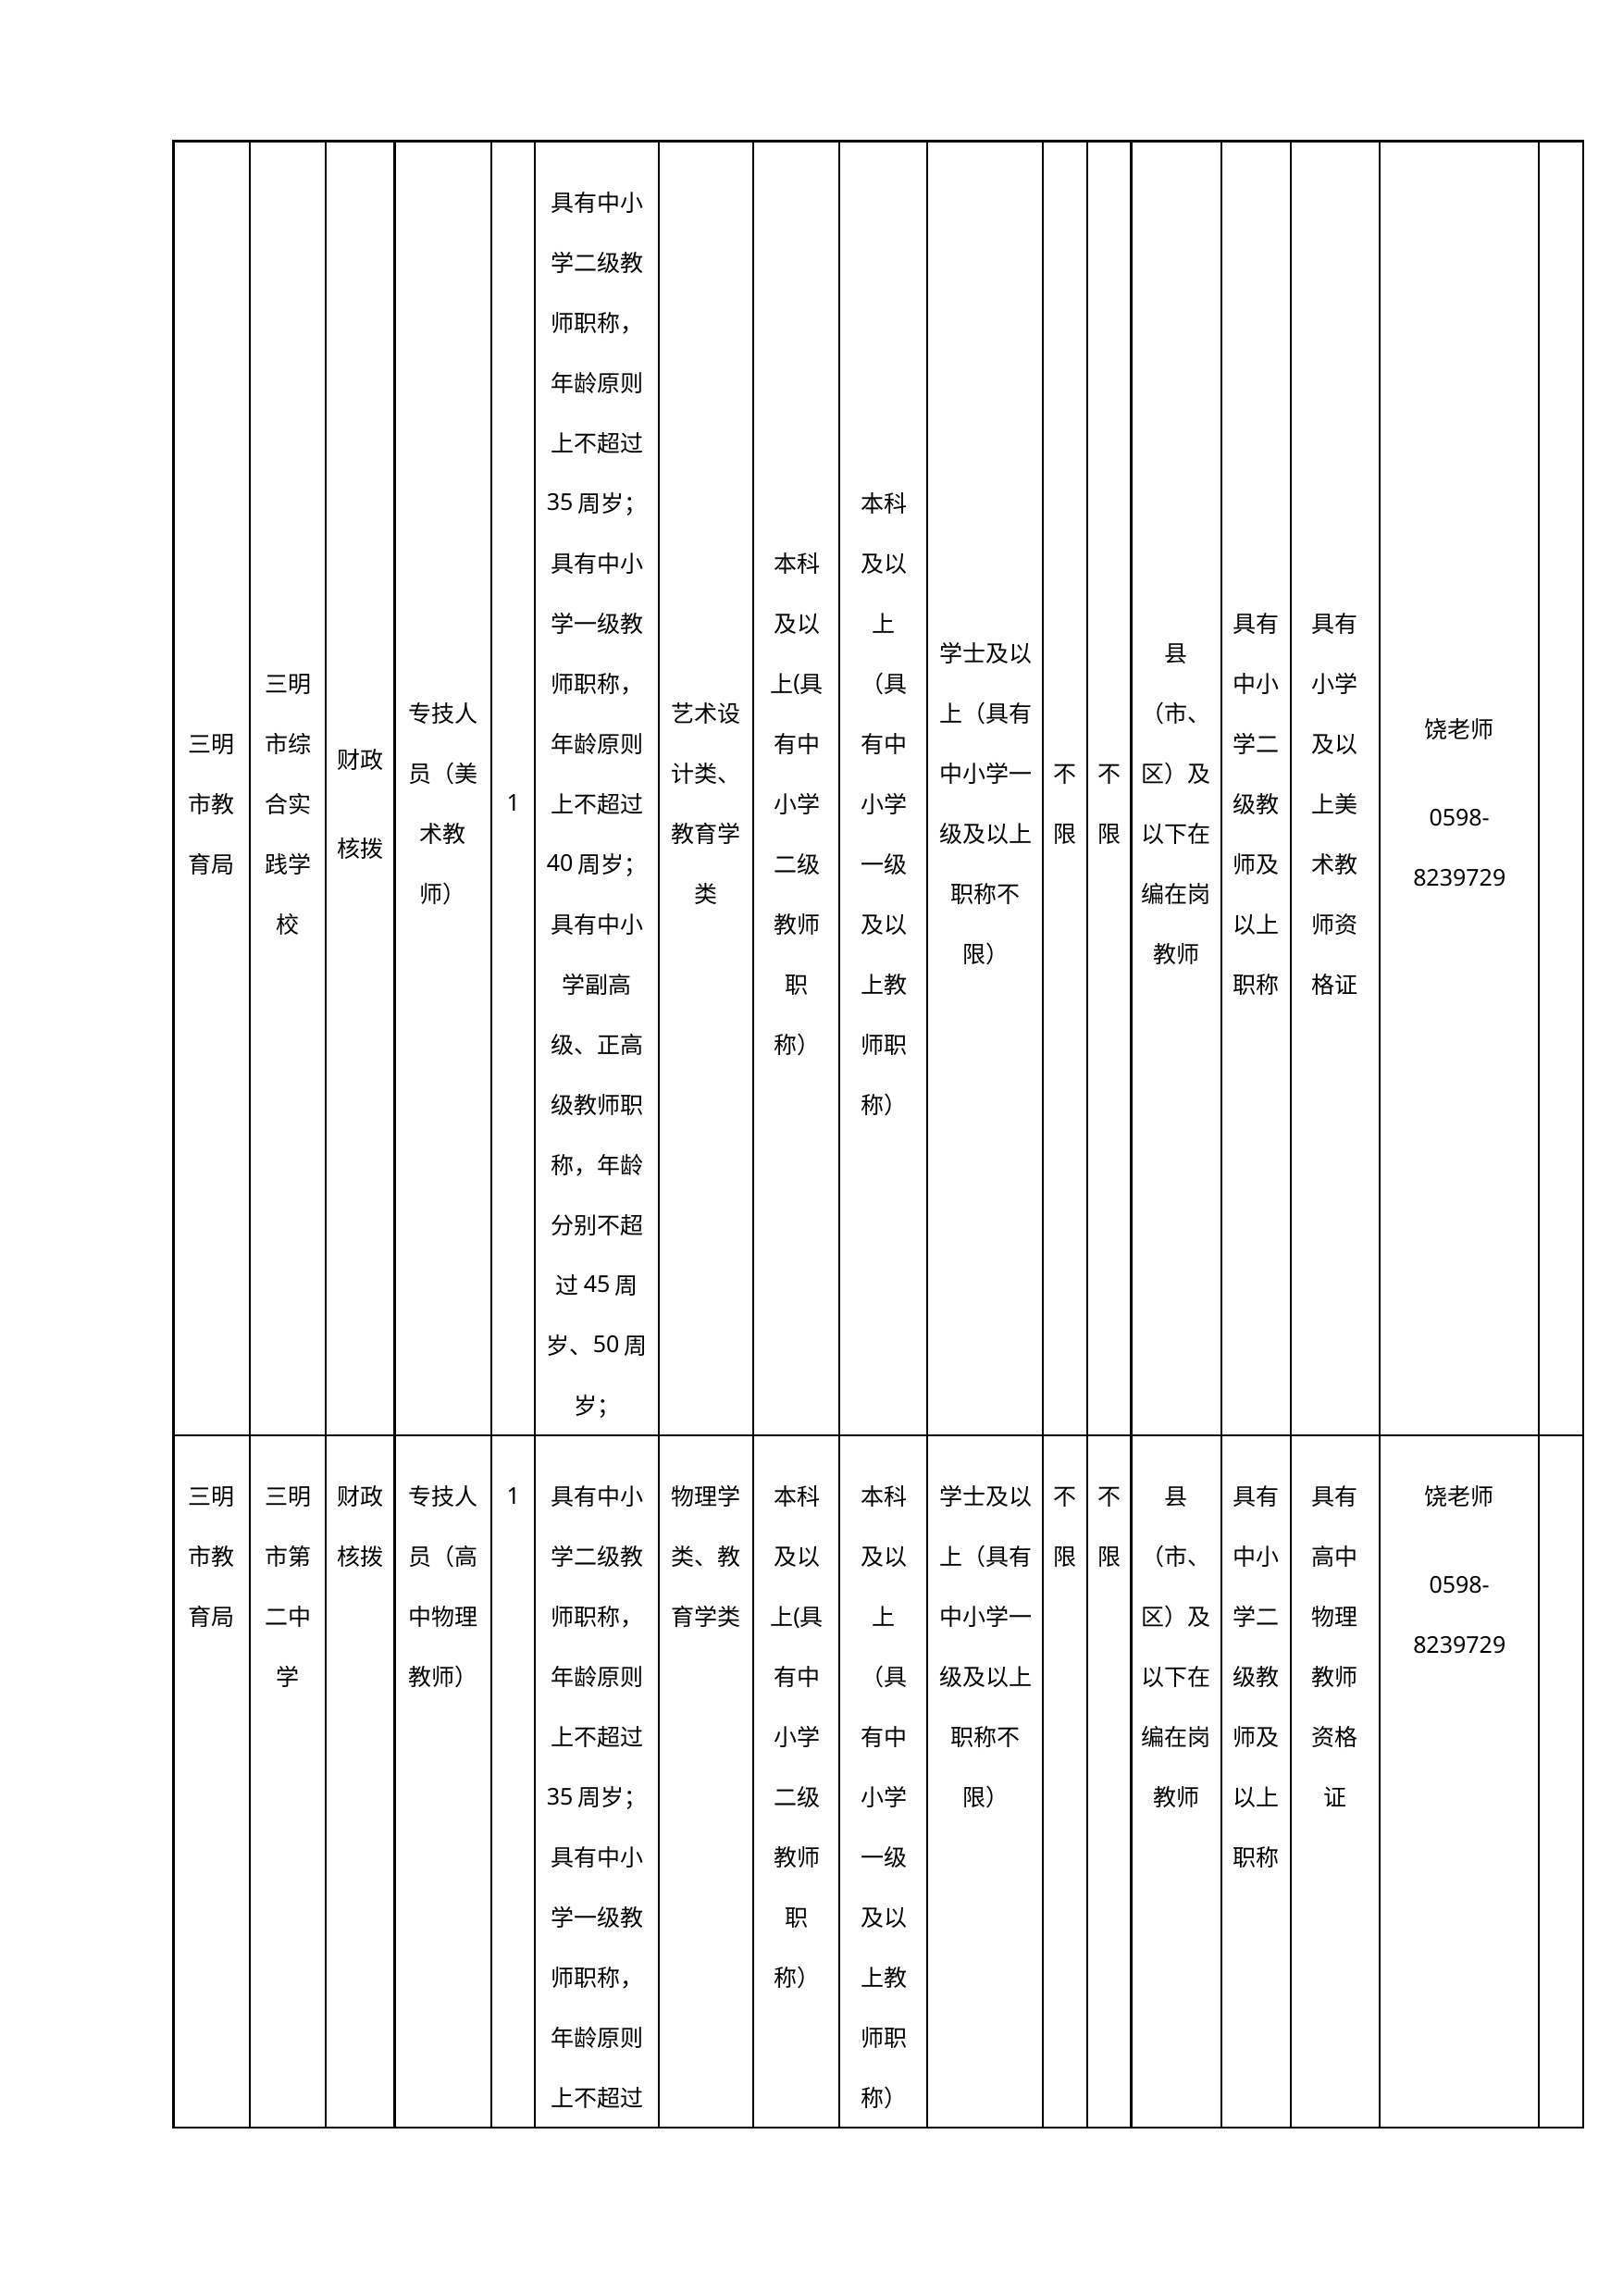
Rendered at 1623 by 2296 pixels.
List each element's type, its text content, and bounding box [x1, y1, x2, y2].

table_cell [536, 143, 658, 1434]
table_cell 不限 [1044, 1436, 1086, 2127]
table_cell 不限 [1044, 143, 1086, 1434]
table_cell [928, 1436, 1042, 2127]
table_cell 具有中小学二级教师及以上职称 [1222, 143, 1290, 1434]
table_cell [840, 1436, 926, 2127]
table_cell 三明市第二中学 [251, 1436, 325, 2127]
table_cell 财政 核拨 [327, 1436, 393, 2127]
table_cell 三明市综合实践学校 [251, 143, 325, 1434]
table_cell 财政 核拨 [327, 143, 393, 1434]
table_cell 县（市、区）及以下在编在岗教师 [1133, 143, 1220, 1434]
table_cell 不限 [1088, 143, 1130, 1434]
table_cell 艺术设计类、教育学类 [660, 143, 752, 1434]
table_cell 1 [492, 1436, 534, 2127]
table_cell 本科及以上(具有中小学二级教师职称） [754, 143, 838, 1434]
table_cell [536, 1436, 658, 2127]
table_cell [1540, 143, 1582, 1434]
table_cell [1540, 1436, 1582, 2127]
table_cell 物理学类、教育学类 [660, 1436, 752, 2127]
table_cell 县（市、区）及以下在编在岗教师 [1133, 1436, 1220, 2127]
table_cell 具有小学及以上美术教师资格证 [1292, 143, 1379, 1434]
table_cell 不限 [1088, 1436, 1130, 2127]
table_cell 专技人员（美术教师） [396, 143, 490, 1434]
table_cell 三明市教育局 [175, 143, 249, 1434]
table_cell 本科及以上(具有中小学二级教师职称） [754, 1436, 838, 2127]
table_cell 饶老师 0598-8239729 [1381, 1436, 1538, 2127]
table_cell 具有中小学二级教师及以上职称 [1222, 1436, 1290, 2127]
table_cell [928, 143, 1042, 1434]
table_cell 具有高中物理教师资格证 [1292, 1436, 1379, 2127]
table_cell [840, 143, 926, 1434]
table_cell 三明市教育局 [175, 1436, 249, 2127]
table_cell 1 [492, 143, 534, 1434]
table_cell 专技人员（高中物理教师） [396, 1436, 490, 2127]
table_cell 饶老师 0598-8239729 [1381, 143, 1538, 1434]
